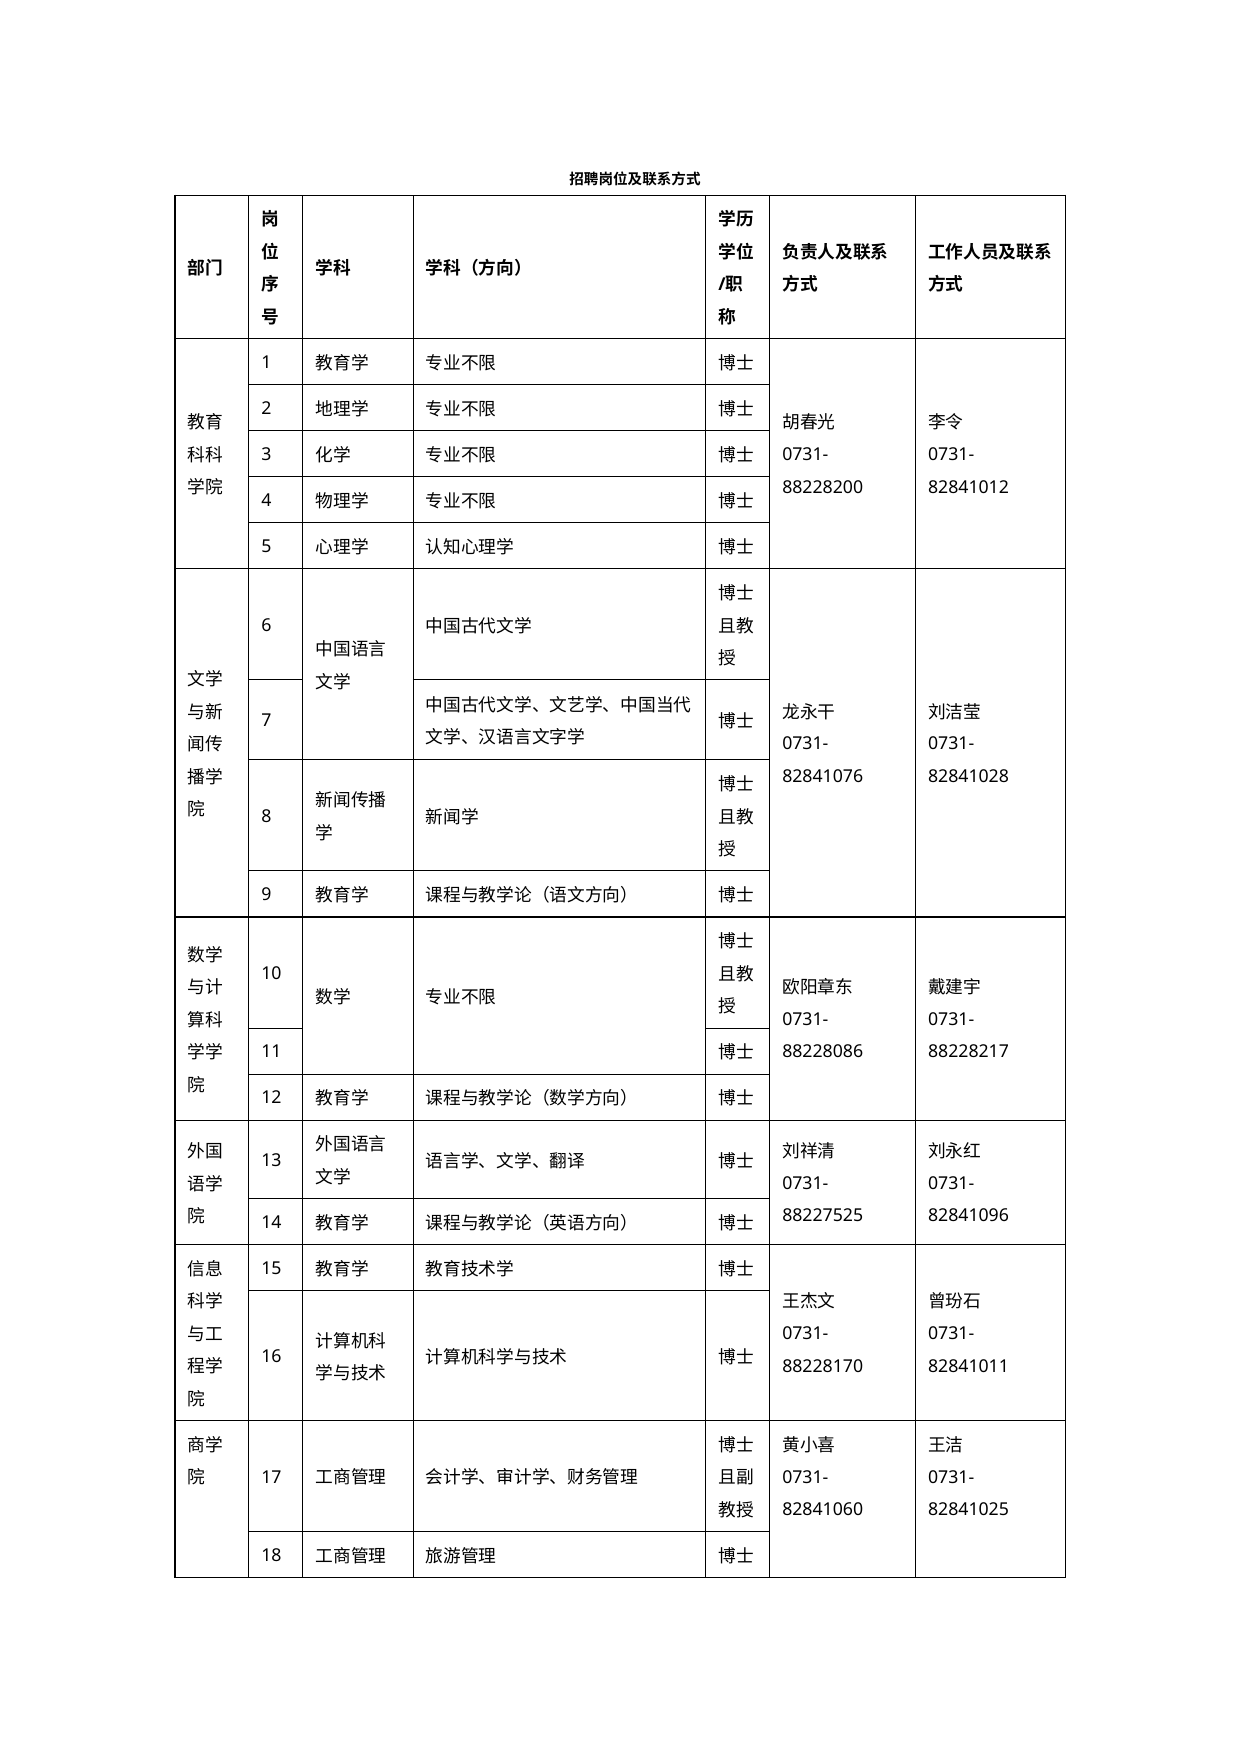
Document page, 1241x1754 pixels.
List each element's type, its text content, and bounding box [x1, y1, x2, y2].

table_cell 信息科学与工程学院 [176, 1245, 248, 1420]
table_cell 教育学 [303, 339, 413, 384]
table_cell 欧阳章东 0731-88228086 [770, 918, 915, 1119]
table_cell 胡春光 0731-88228200 [770, 339, 915, 568]
table_cell 地理学 [303, 385, 413, 430]
text 招聘岗位及联系方式 [187, 162, 1053, 194]
table_cell 18 [249, 1532, 302, 1577]
table_cell 语言学、文学、翻译 [414, 1121, 705, 1198]
table_cell 8 [249, 760, 302, 870]
table_cell 教育学 [303, 1245, 413, 1290]
table_cell 课程与教学论（语文方向） [414, 871, 705, 916]
table_cell 黄小喜 0731-82841060 [770, 1421, 915, 1577]
table_cell 专业不限 [414, 385, 705, 430]
table_cell 物理学 [303, 477, 413, 522]
table_cell 刘祥清 0731-88227525 [770, 1121, 915, 1244]
table_cell 刘永红 0731-82841096 [916, 1121, 1065, 1244]
table_cell 专业不限 [414, 431, 705, 476]
table_cell 博士 [706, 477, 769, 522]
table_cell 新闻传播学 [303, 760, 413, 870]
table_header 学科 [303, 196, 413, 338]
table_cell 博士 [706, 680, 769, 759]
table_cell 博士 [706, 1291, 769, 1420]
table_cell 课程与教学论（英语方向） [414, 1199, 705, 1244]
table_cell 计算机科学与技术 [303, 1291, 413, 1420]
table_cell 认知心理学 [414, 523, 705, 568]
table_cell 教育技术学 [414, 1245, 705, 1290]
table_cell 戴建宇 0731-88228217 [916, 918, 1065, 1119]
table_cell 博士且教授 [706, 1532, 769, 1577]
table_cell 7 [249, 680, 302, 759]
table_cell 课程与教学论（数学方向） [414, 1075, 705, 1119]
table_cell 5 [249, 523, 302, 568]
table_header 岗位序号 [249, 196, 302, 338]
table_cell 王杰文 0731-88228170 [770, 1245, 915, 1420]
table_cell 教育科科学院 [176, 339, 248, 568]
table_cell 15 [249, 1245, 302, 1290]
table_cell 中国语言文学 [303, 569, 413, 759]
table_cell 数学与计算科学学院 [176, 918, 248, 1119]
table_cell 博士 [706, 1121, 769, 1198]
table_cell 工商管理 [303, 1421, 413, 1531]
table_cell 博士 [706, 523, 769, 568]
table_cell 博士 [706, 1075, 769, 1119]
table_cell 博士且教授 [706, 918, 769, 1027]
table_cell 龙永干 0731-82841076 [770, 569, 915, 916]
table_cell 教育学 [303, 871, 413, 916]
table_cell 12 [249, 1075, 302, 1119]
table_cell 2 [249, 385, 302, 430]
table_cell 13 [249, 1121, 302, 1198]
table_cell 博士 [706, 1245, 769, 1290]
table_header 负责人及联系方式 [770, 196, 915, 338]
table_cell 专业不限 [414, 918, 705, 1073]
table_cell 14 [249, 1199, 302, 1244]
table_cell 工商管理 [303, 1532, 413, 1577]
table_cell 博士且教授 [706, 569, 769, 679]
table_cell 博士且教授 [706, 760, 769, 870]
table_cell 教育学 [303, 1075, 413, 1119]
table_cell 会计学、审计学、财务管理 [414, 1421, 705, 1531]
table_cell 博士 [706, 1199, 769, 1244]
table_cell 博士 [706, 385, 769, 430]
table_cell 博士 [706, 871, 769, 916]
table_cell 17 [249, 1421, 302, 1531]
table_cell 16 [249, 1291, 302, 1420]
table_header 工作人员及联系方式 [916, 196, 1065, 338]
table_cell 刘洁莹 0731-82841028 [916, 569, 1065, 916]
table_cell 商学院 [176, 1421, 248, 1577]
table_cell 中国古代文学、文艺学、中国当代文学、汉语言文字学 [414, 680, 705, 759]
table_cell 化学 [303, 431, 413, 476]
table_cell 旅游管理 [414, 1532, 705, 1577]
table_cell 数学 [303, 918, 413, 1073]
table_cell 专业不限 [414, 339, 705, 384]
table_cell 文学与新闻传播学院 [176, 569, 248, 916]
table_cell 博士 [706, 431, 769, 476]
table_cell 3 [249, 431, 302, 476]
table_cell 博士 [706, 339, 769, 384]
table_cell 博士且副教授 [706, 1421, 769, 1531]
table_cell 1 [249, 339, 302, 384]
table_cell 新闻学 [414, 760, 705, 870]
table_cell 9 [249, 871, 302, 916]
table_cell 外国语学院 [176, 1121, 248, 1244]
table_header 部门 [176, 196, 248, 338]
table_header 学历学位/职称 [706, 196, 769, 338]
table_cell 心理学 [303, 523, 413, 568]
table_cell 10 [249, 918, 302, 1027]
table_cell 中国古代文学 [414, 569, 705, 679]
table_cell 外国语言文学 [303, 1121, 413, 1198]
table_cell 李令 0731-82841012 [916, 339, 1065, 568]
table_cell 11 [249, 1029, 302, 1073]
table_cell 教育学 [303, 1199, 413, 1244]
table_cell 计算机科学与技术 [414, 1291, 705, 1420]
table_cell 曾玢石 0731-82841011 [916, 1245, 1065, 1420]
table_cell 专业不限 [414, 477, 705, 522]
table_cell 博士 [706, 1029, 769, 1073]
table_cell 4 [249, 477, 302, 522]
table_header 学科（方向） [414, 196, 705, 338]
table_cell 王洁 0731-82841025 [916, 1421, 1065, 1577]
table_cell 6 [249, 569, 302, 679]
